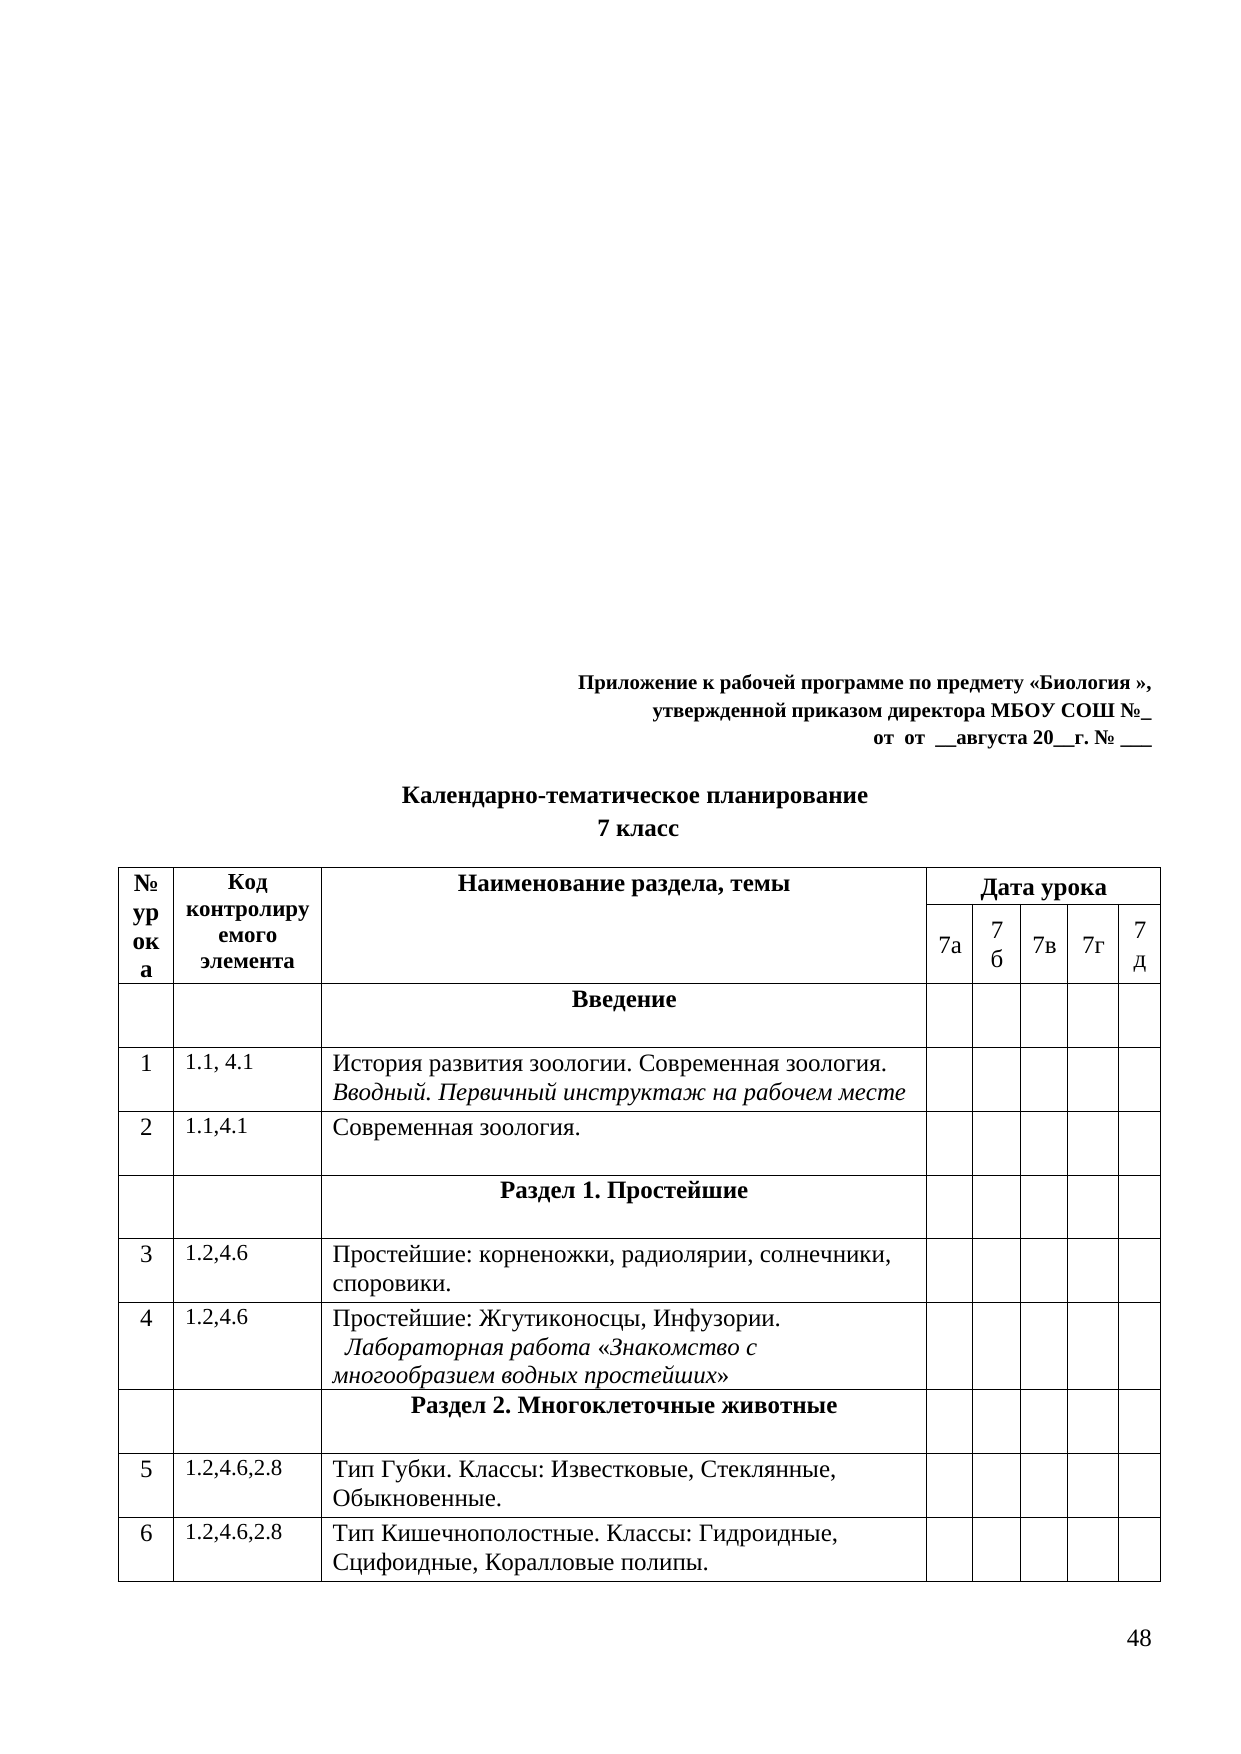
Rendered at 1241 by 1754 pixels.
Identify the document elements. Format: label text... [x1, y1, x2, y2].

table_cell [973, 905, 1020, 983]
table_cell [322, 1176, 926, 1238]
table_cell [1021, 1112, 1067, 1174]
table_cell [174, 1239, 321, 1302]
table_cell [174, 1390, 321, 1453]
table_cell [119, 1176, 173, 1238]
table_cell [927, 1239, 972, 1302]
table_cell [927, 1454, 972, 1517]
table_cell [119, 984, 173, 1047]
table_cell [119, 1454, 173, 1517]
text Приложение к рабочей программе по предмету «Биология », [118, 670, 1152, 694]
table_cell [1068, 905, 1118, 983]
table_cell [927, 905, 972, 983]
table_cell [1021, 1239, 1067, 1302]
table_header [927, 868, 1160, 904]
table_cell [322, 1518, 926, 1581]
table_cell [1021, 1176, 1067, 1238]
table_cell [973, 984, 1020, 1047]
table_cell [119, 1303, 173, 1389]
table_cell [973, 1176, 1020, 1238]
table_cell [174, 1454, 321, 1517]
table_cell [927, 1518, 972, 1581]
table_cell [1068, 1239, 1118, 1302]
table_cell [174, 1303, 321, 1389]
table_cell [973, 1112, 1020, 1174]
text утвержденной приказом директора МБОУ СОШ №_ [118, 697, 1152, 722]
text от от __августа 20__г. № ___ [118, 725, 1152, 749]
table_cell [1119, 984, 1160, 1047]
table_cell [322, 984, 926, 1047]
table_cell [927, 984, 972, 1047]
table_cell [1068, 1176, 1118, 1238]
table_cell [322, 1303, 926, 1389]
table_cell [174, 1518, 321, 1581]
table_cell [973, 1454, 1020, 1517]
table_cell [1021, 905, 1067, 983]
text 7 класс [118, 813, 1152, 842]
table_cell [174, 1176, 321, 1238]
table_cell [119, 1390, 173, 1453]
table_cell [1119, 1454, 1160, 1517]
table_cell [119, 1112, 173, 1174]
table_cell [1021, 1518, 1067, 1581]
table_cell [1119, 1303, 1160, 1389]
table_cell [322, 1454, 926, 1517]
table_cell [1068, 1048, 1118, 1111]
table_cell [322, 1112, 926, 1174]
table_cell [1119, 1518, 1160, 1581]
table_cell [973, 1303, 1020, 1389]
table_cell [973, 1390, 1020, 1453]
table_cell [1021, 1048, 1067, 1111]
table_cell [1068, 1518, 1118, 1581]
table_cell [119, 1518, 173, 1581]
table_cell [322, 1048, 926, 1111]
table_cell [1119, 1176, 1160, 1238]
text Календарно-тематическое планирование [118, 780, 1152, 809]
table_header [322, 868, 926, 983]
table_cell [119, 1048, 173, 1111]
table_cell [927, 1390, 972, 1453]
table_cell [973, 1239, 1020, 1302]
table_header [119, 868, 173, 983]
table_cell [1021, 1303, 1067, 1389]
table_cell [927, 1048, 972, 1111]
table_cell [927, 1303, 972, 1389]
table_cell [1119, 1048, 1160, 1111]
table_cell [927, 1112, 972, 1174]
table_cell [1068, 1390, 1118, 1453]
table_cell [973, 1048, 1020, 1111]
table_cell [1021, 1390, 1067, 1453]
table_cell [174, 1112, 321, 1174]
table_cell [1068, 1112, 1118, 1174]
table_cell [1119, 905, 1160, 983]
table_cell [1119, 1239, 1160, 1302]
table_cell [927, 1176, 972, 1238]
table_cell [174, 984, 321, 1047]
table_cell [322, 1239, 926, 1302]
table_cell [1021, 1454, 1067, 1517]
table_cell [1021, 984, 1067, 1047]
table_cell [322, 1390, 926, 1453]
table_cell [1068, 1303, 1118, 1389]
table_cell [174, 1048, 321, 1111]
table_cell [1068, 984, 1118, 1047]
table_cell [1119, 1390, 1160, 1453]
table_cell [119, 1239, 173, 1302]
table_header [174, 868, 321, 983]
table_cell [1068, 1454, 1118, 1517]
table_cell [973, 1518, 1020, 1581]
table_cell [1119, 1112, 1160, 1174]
